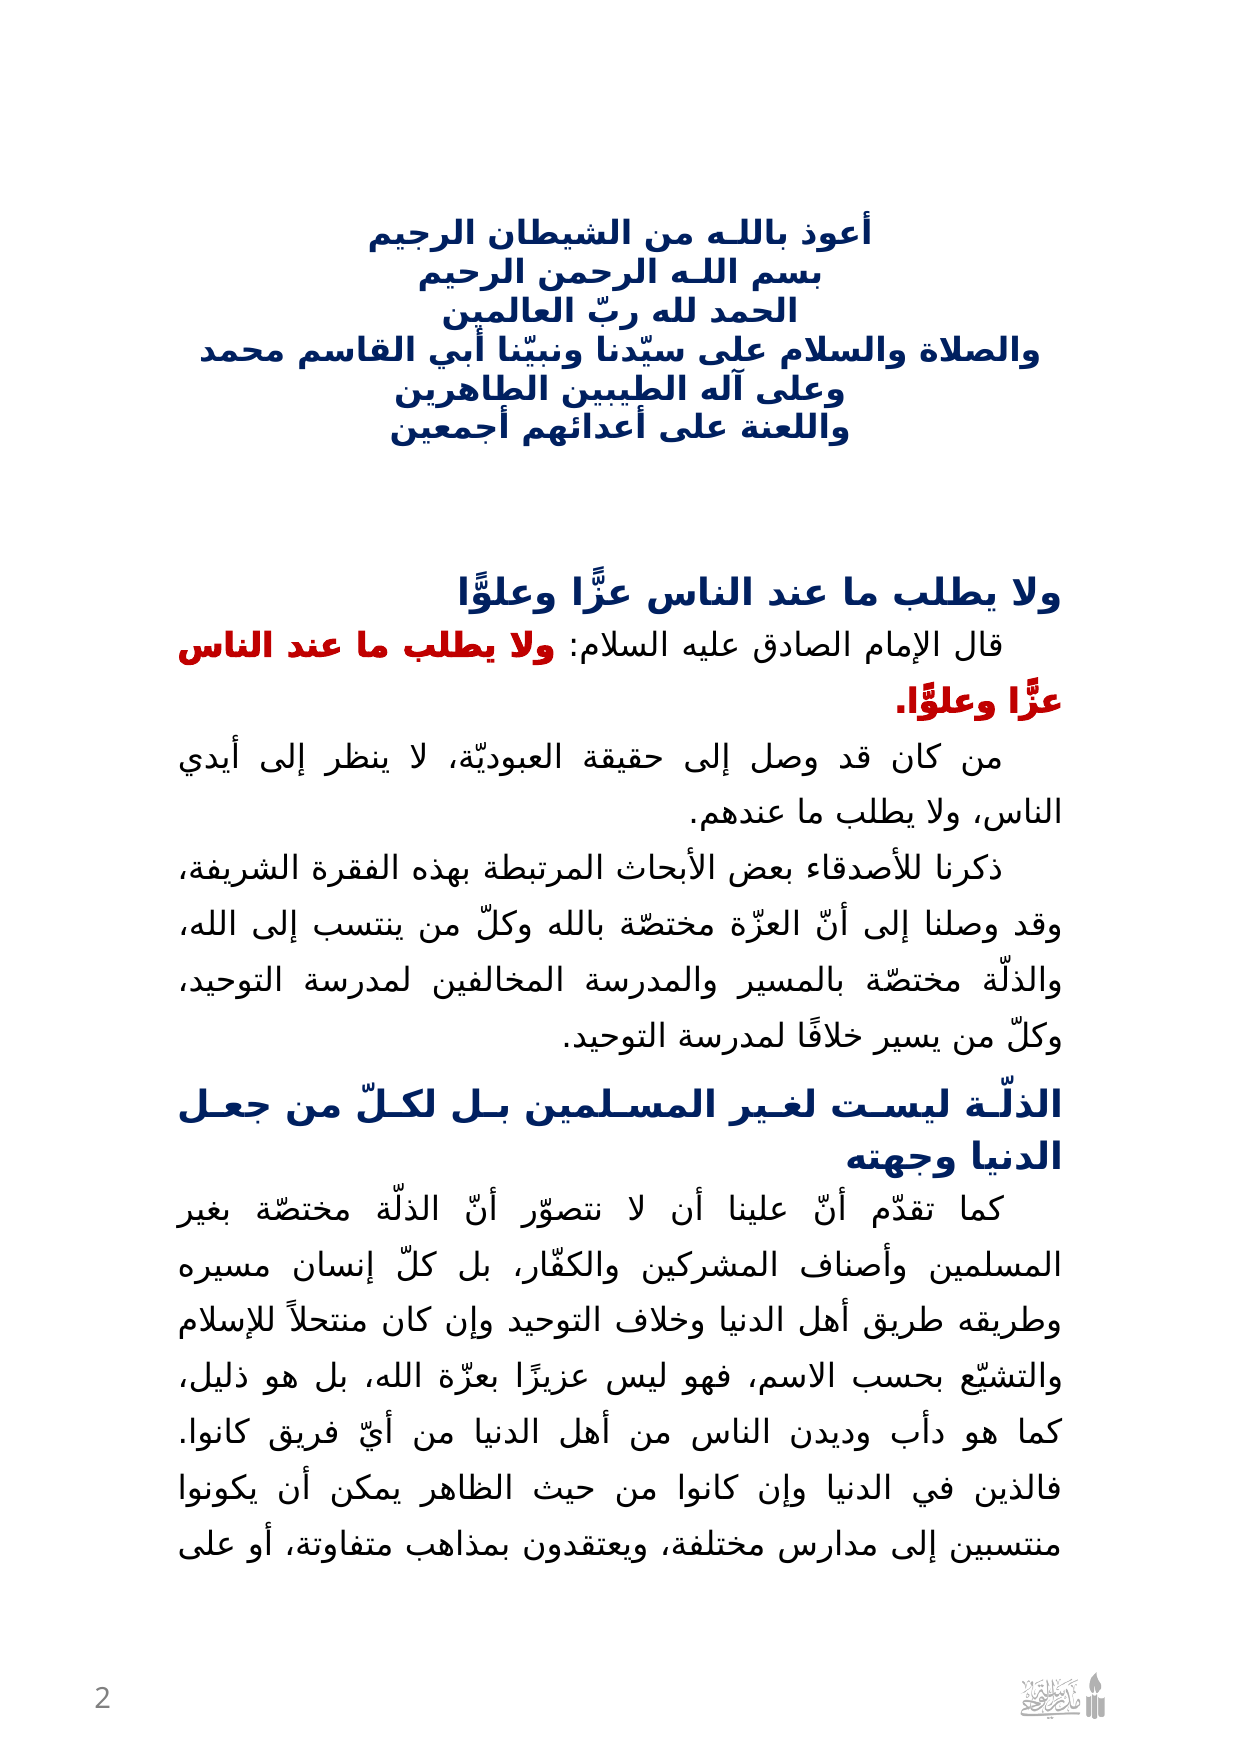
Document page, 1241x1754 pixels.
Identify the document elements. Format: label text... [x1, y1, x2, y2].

picture [1020, 1672, 1105, 1719]
text قال الإمام الصادق عليه السلام: ولا يطلب ما عند الناس عزًّا وعلوًّا. [177, 623, 1063, 735]
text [177, 1187, 1063, 1578]
text وعلى آله الطيبين الطاهرين [177, 369, 1063, 408]
title ولا يطلب ما عند الناس عزًّا وعلوًّا [177, 571, 1063, 614]
text من كان قد وصل إلى حقيقة العبوديّة، لا ينظر إلى أيدي الناس، ولا يطلب ما عندهم. [177, 735, 1063, 846]
text واللعنة على أعدائهم أجمعين [177, 408, 1063, 447]
text الحمد لله ربّ العالمين [177, 291, 1063, 330]
title الذلّة ليست لغير المسلمين بل لكلّ من جعل الدنيا وجهته [177, 1082, 1063, 1178]
text بسم اللـه الرحمن الرحيم [177, 252, 1063, 291]
text أعوذ باللـه من الشيطان الرجيم [177, 213, 1063, 252]
text ذكرنا للأصدقاء بعض الأبحاث المرتبطة بهذه الفقرة الشريفة، وقد وصلنا إلى أنّ العزّة مختصّة بالله وكلّ من ينتسب إلى الله، والذلّة مختصّة بالمسير والمدرسة المخالفين لمدرسة التوحيد، وكلّ من يسير خلافًا لمدرسة التوحيد. [177, 846, 1063, 1070]
text والصلاة والسلام على سيّدنا ونبيّنا أبي القاسم محمد [177, 330, 1063, 369]
